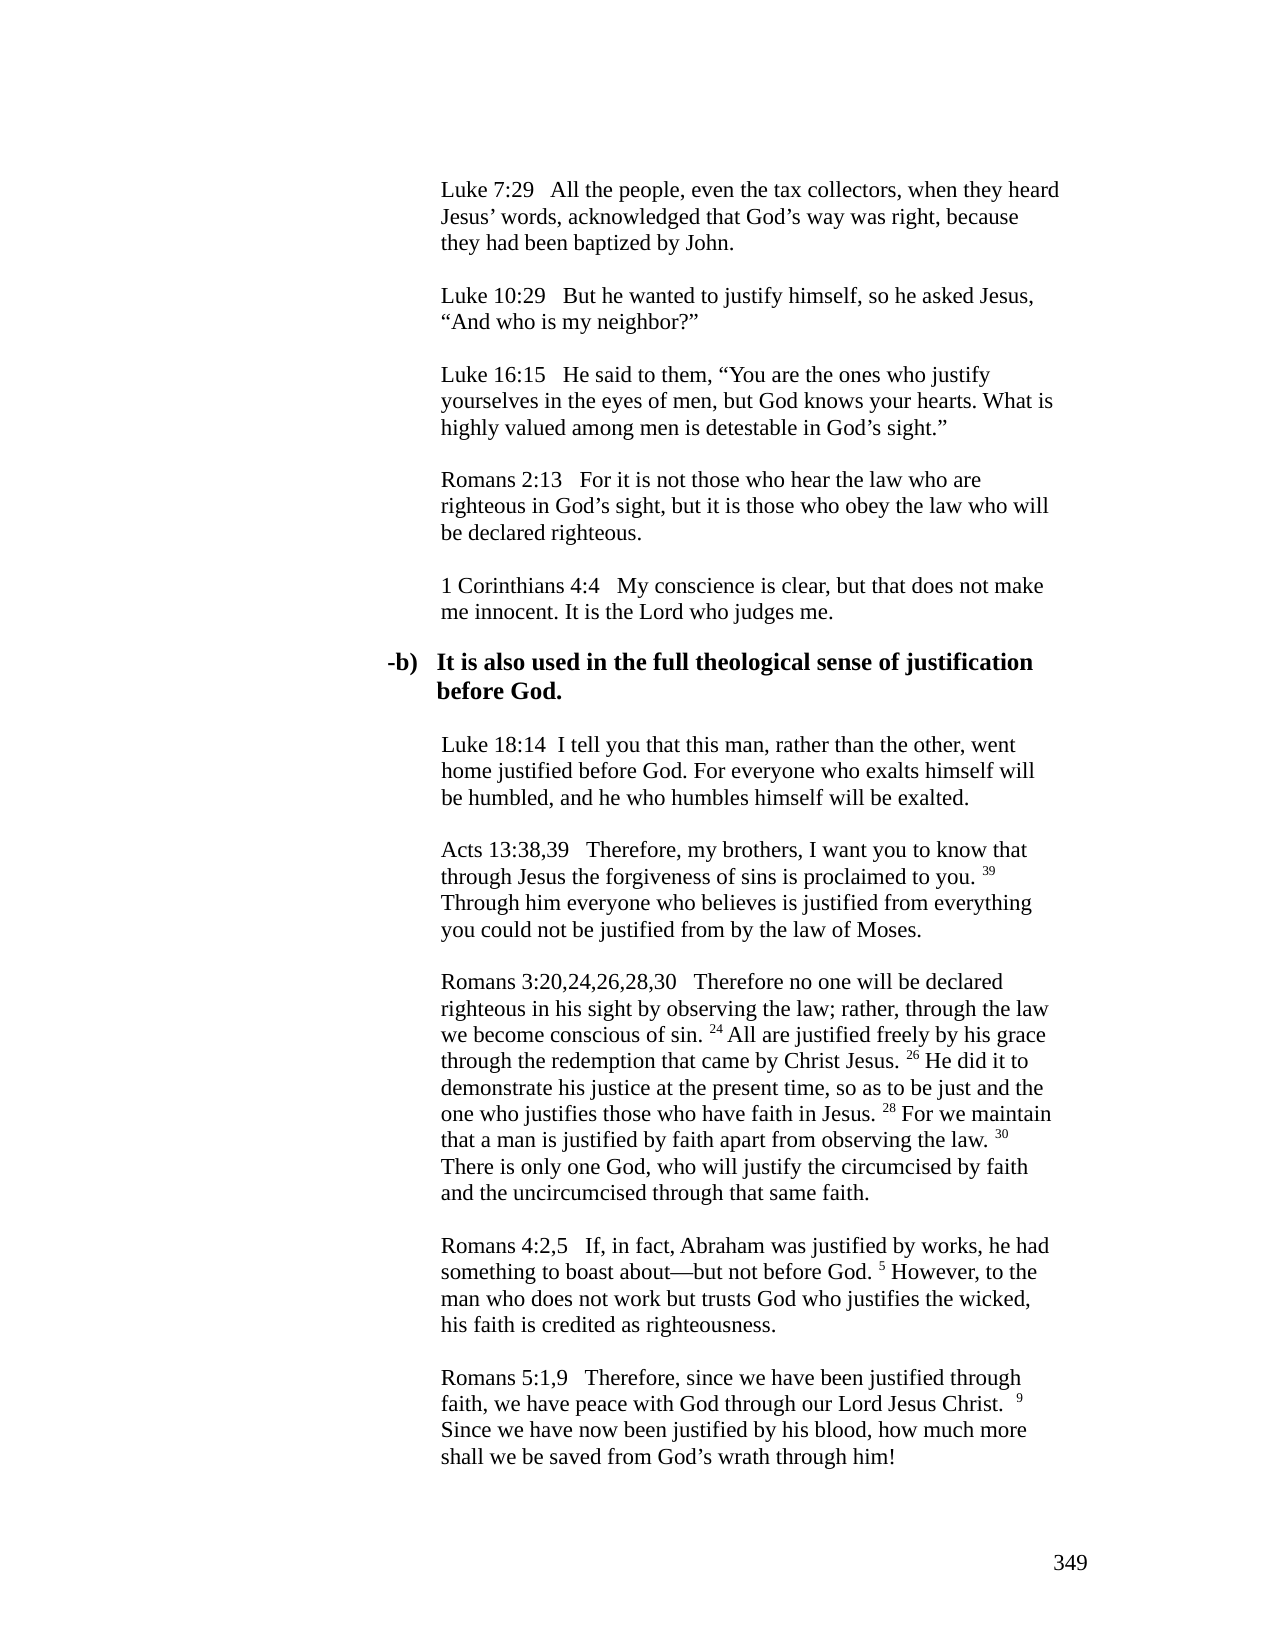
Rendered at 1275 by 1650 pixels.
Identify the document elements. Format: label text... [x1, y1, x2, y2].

text Romans 5:1,9 Therefore, since we have been justified through faith, we have peace with God through our Lord Jesus Christ. 9 Since we have now been justified by his blood, how much more shall we be saved from God’s wrath through him! [441, 1364, 1062, 1469]
text Luke 18:14 I tell you that this man, rather than the other, went home justified before God. For everyone who exalts himself will be humbled, and he who humbles himself will be exalted. [441, 731, 1062, 810]
subtitle -b) It is also used in the full theological sense of justification before God. [387, 647, 1062, 705]
text 1 Corinthians 4:4 My conscience is clear, but that does not make me innocent. It is the Lord who judges me. [441, 572, 1062, 624]
text Luke 16:15 He said to them, “You are the ones who justify yourselves in the eyes of men, but God knows your hearts. What is highly valued among men is detestable in God’s sight.” [441, 361, 1062, 440]
text Romans 3:20,24,26,28,30 Therefore no one will be declared righteous in his sight by observing the law; rather, through the law we become conscious of sin. 24 All are justified freely by his grace through the redemption that came by Christ Jesus. 26 He did it to demonstrate his justice at the present time, so as to be just and the one who justifies those who have faith in Jesus. 28 For we maintain that a man is justified by faith apart from observing the law. 30 There is only one God, who will justify the circumcised by faith and the uncircumcised through that same faith. [441, 968, 1062, 1206]
text Luke 7:29 All the people, even the tax collectors, when they heard Jesus’ words, acknowledged that God’s way was right, because they had been baptized by John. [441, 176, 1062, 255]
text Romans 4:2,5 If, in fact, Abraham was justified by works, he had something to boast about—but not before God. 5 However, to the man who does not work but trusts God who justifies the wicked, his faith is credited as righteousness. [441, 1232, 1062, 1337]
text Acts 13:38,39 Therefore, my brothers, I want you to know that through Jesus the forgiveness of sins is proclaimed to you. 39 Through him everyone who believes is justified from everything you could not be justified from by the law of Moses. [441, 837, 1062, 942]
text Luke 10:29 But he wanted to justify himself, so he asked Jesus, “And who is my neighbor?” [441, 282, 1062, 334]
text Romans 2:13 For it is not those who hear the law who are righteous in God’s sight, but it is those who obey the law who will be declared righteous. [441, 466, 1062, 545]
